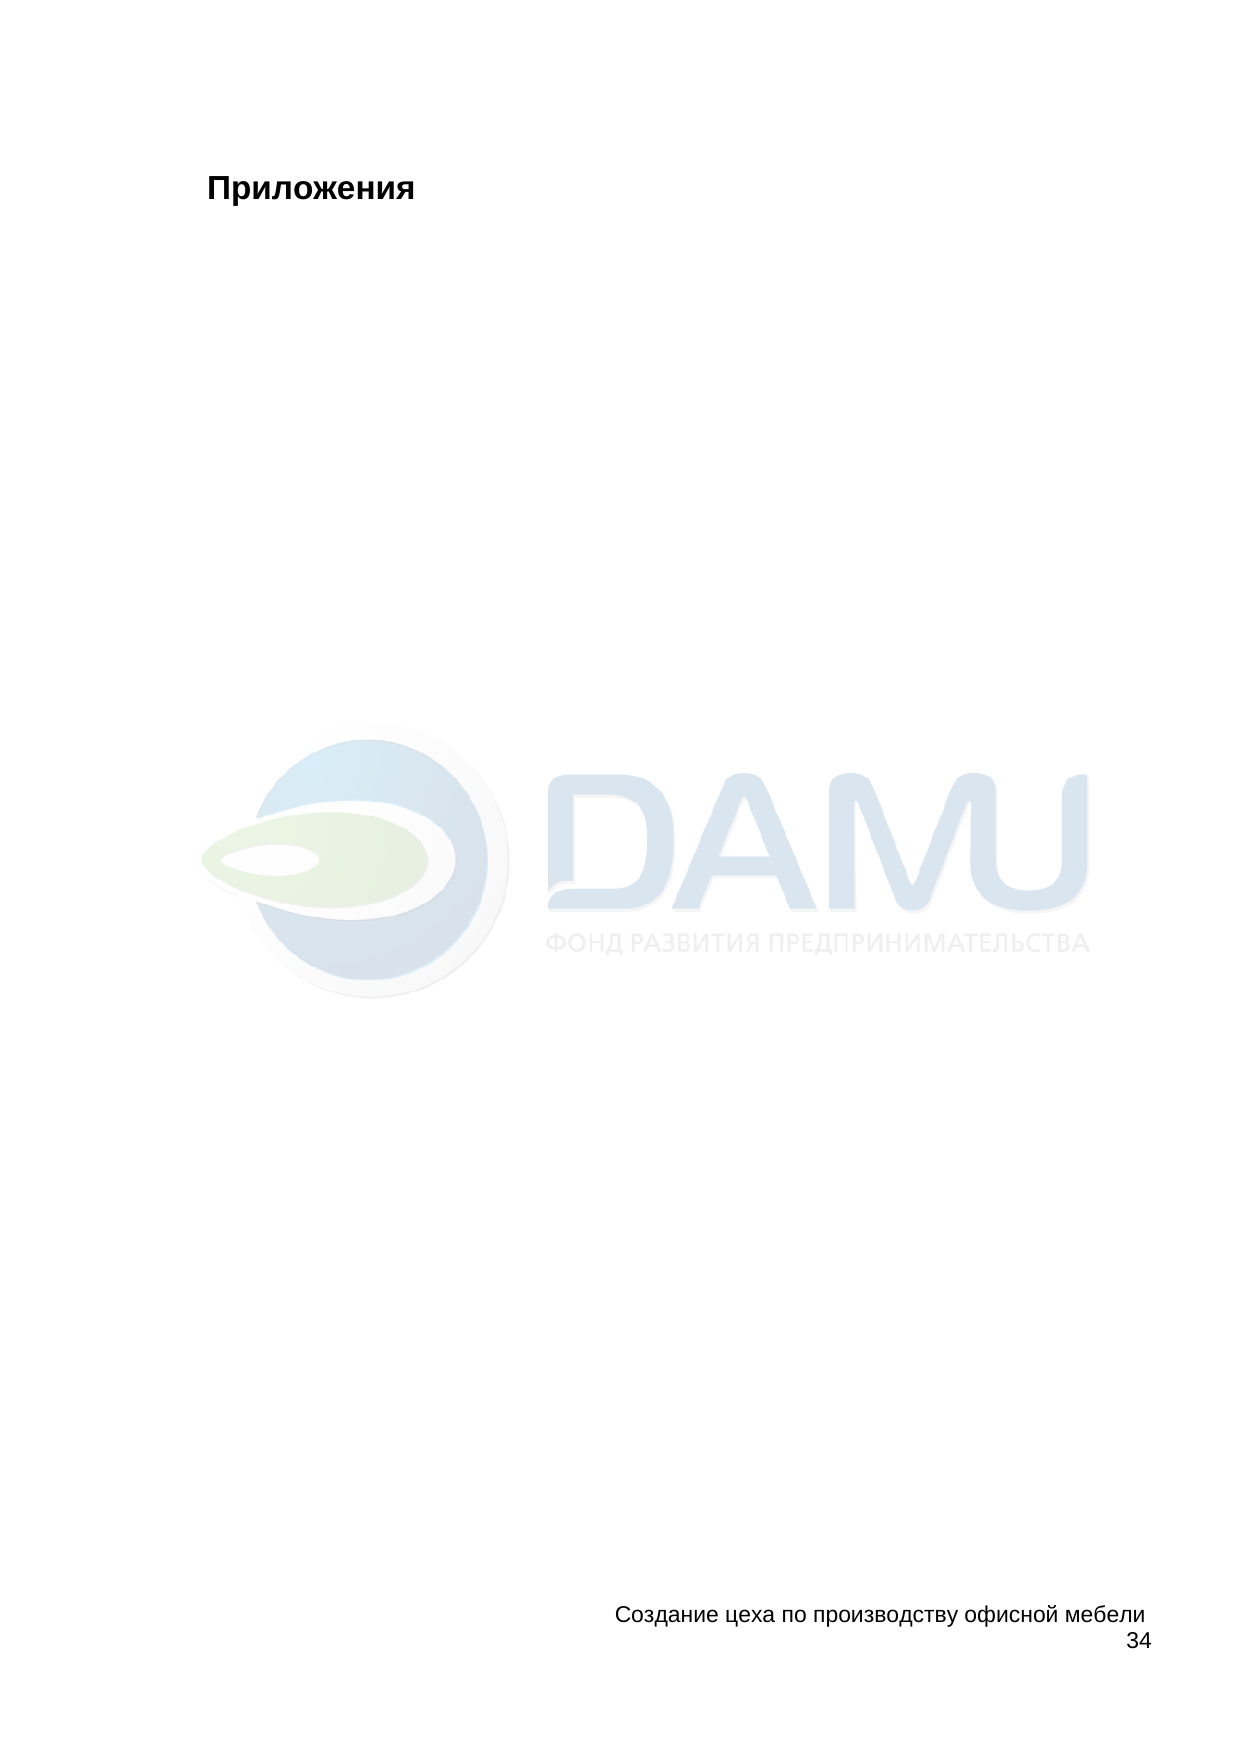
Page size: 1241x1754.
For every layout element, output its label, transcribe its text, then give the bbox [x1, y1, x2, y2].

subtitle Приложения [177, 168, 1152, 207]
picture [177, 664, 1151, 1055]
